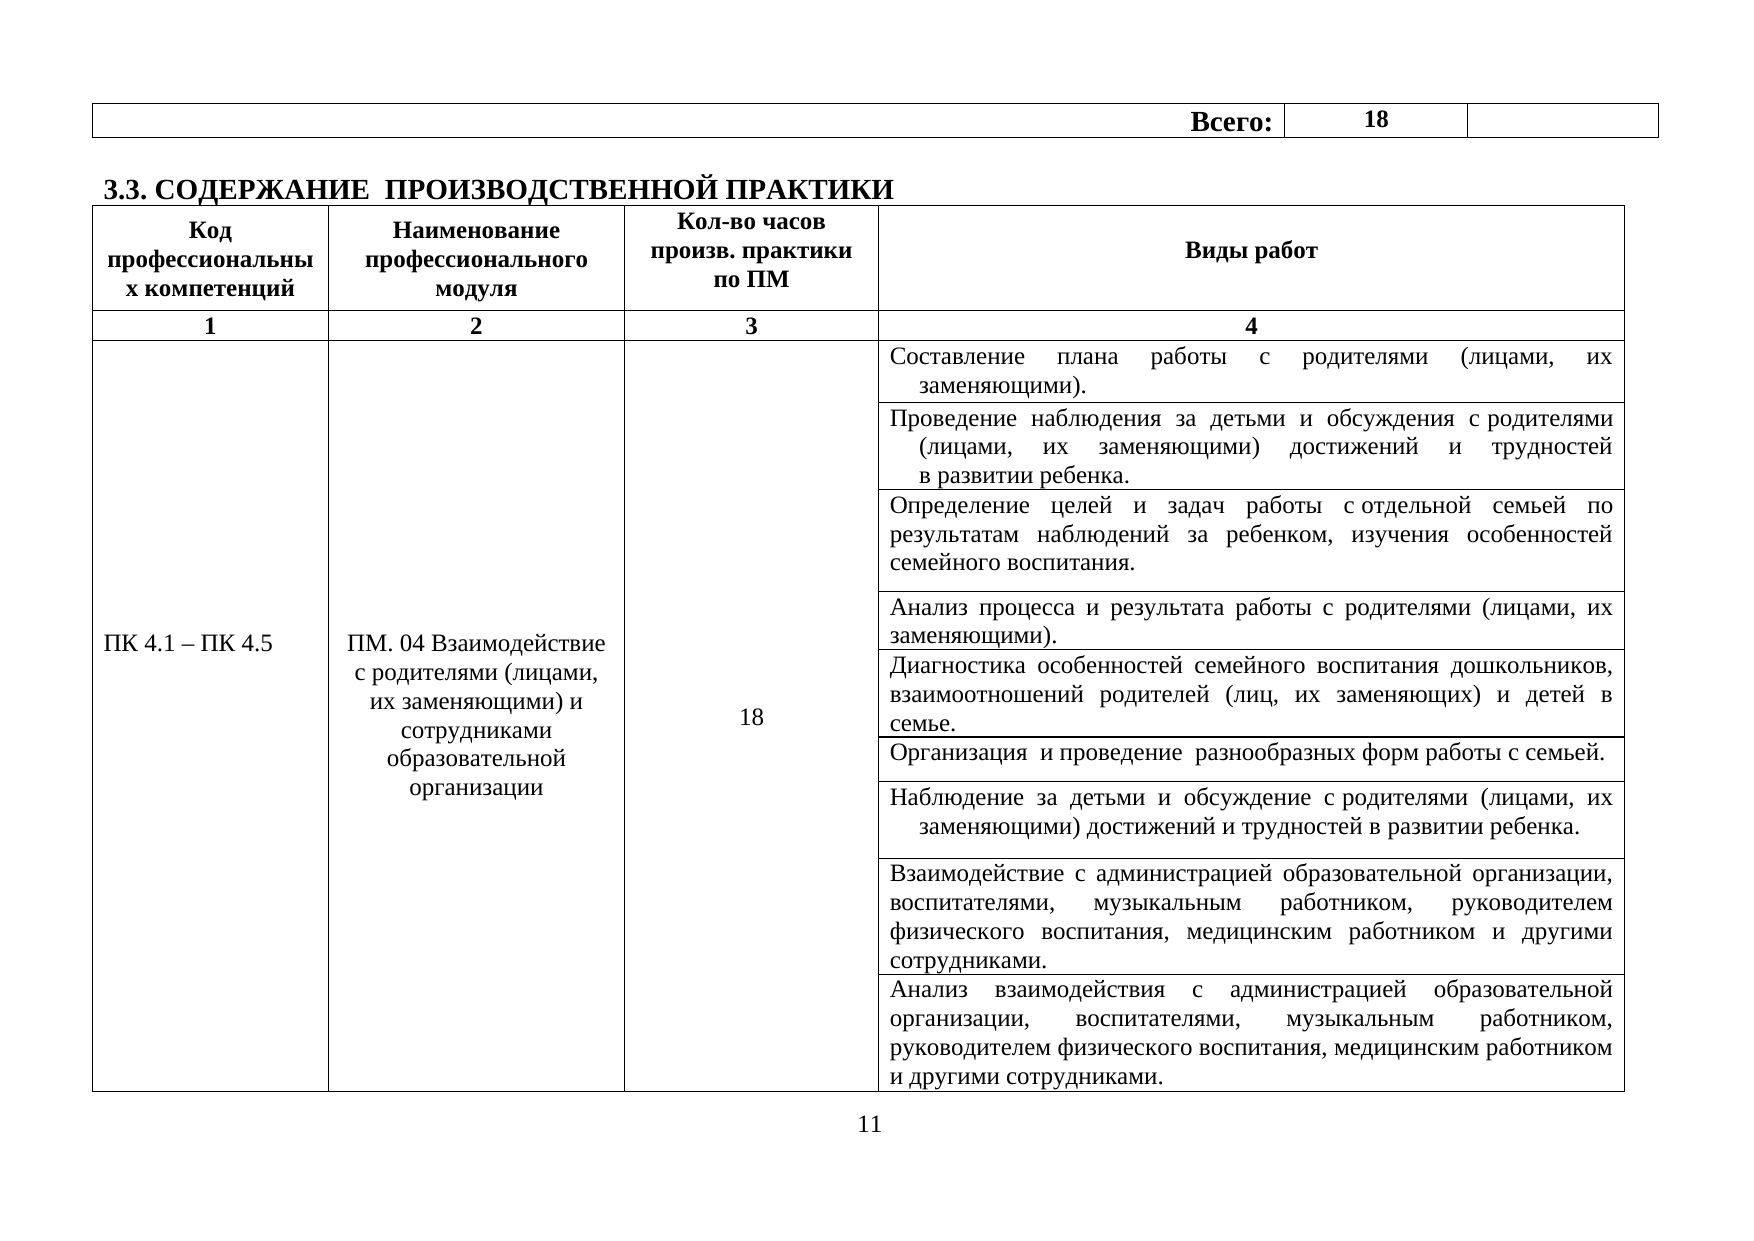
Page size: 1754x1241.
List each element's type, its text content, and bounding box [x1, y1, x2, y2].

table_cell Анализ взаимодействия с администрацией образовательной организации, воспитателями, музыкальным работником, руководителем физического воспитания, медицинским работником и другими сотрудниками. [879, 975, 1624, 1091]
table_cell 1 [93, 311, 328, 340]
table_cell Проведение наблюдения за детьми и обсуждения с родителями (лицами, их заменяющими) достижений и трудностей в развитии ребенка. [879, 403, 1624, 489]
table_cell Всего: [93, 104, 1284, 137]
table_header Код профессиональных компетенций [93, 206, 328, 310]
table_cell 4 [879, 311, 1624, 340]
table_cell ПК 4.1 – ПК 4.5 [93, 341, 328, 1091]
table_cell Определение целей и задач работы с отдельной семьей по результатам наблюдений за ребенком, изучения особенностей семейного воспитания. [879, 490, 1624, 591]
table_header Виды работ [879, 206, 1624, 310]
table_cell Анализ процесса и результата работы с родителями (лицами, их заменяющими). [879, 592, 1624, 649]
table_cell 18 [625, 341, 878, 1091]
table_header Кол-во часов произв. практики по ПМ [625, 206, 878, 310]
table_cell Составление плана работы с родителями (лицами, их заменяющими). [879, 341, 1624, 402]
table_cell Наблюдение за детьми и обсуждение с родителями (лицами, их заменяющими) достижений и трудностей в развитии ребенка. [879, 782, 1624, 857]
table_cell 3 [625, 311, 878, 340]
table_cell [1468, 104, 1658, 137]
table_cell 2 [329, 311, 624, 340]
table_cell 18 [1285, 104, 1467, 137]
table_cell Организация и проведение разнообразных форм работы с семьей. [879, 738, 1624, 781]
table_cell ПМ. 04 Взаимодействие с родителями (лицами, их заменяющими) и сотрудниками образовательной организации [329, 341, 624, 1091]
table_cell Диагностика особенностей семейного воспитания дошкольников, взаимоотношений родителей (лиц, их заменяющих) и детей в семье. [879, 650, 1624, 736]
table_header Наименование профессионального модуля [329, 206, 624, 310]
table_cell Взаимодействие с администрацией образовательной организации, воспитателями, музыкальным работником, руководителем физического воспитания, медицинским работником и другими сотрудниками. [879, 859, 1624, 973]
list 3.3. Содержание производственной практики [103, 172, 1636, 205]
